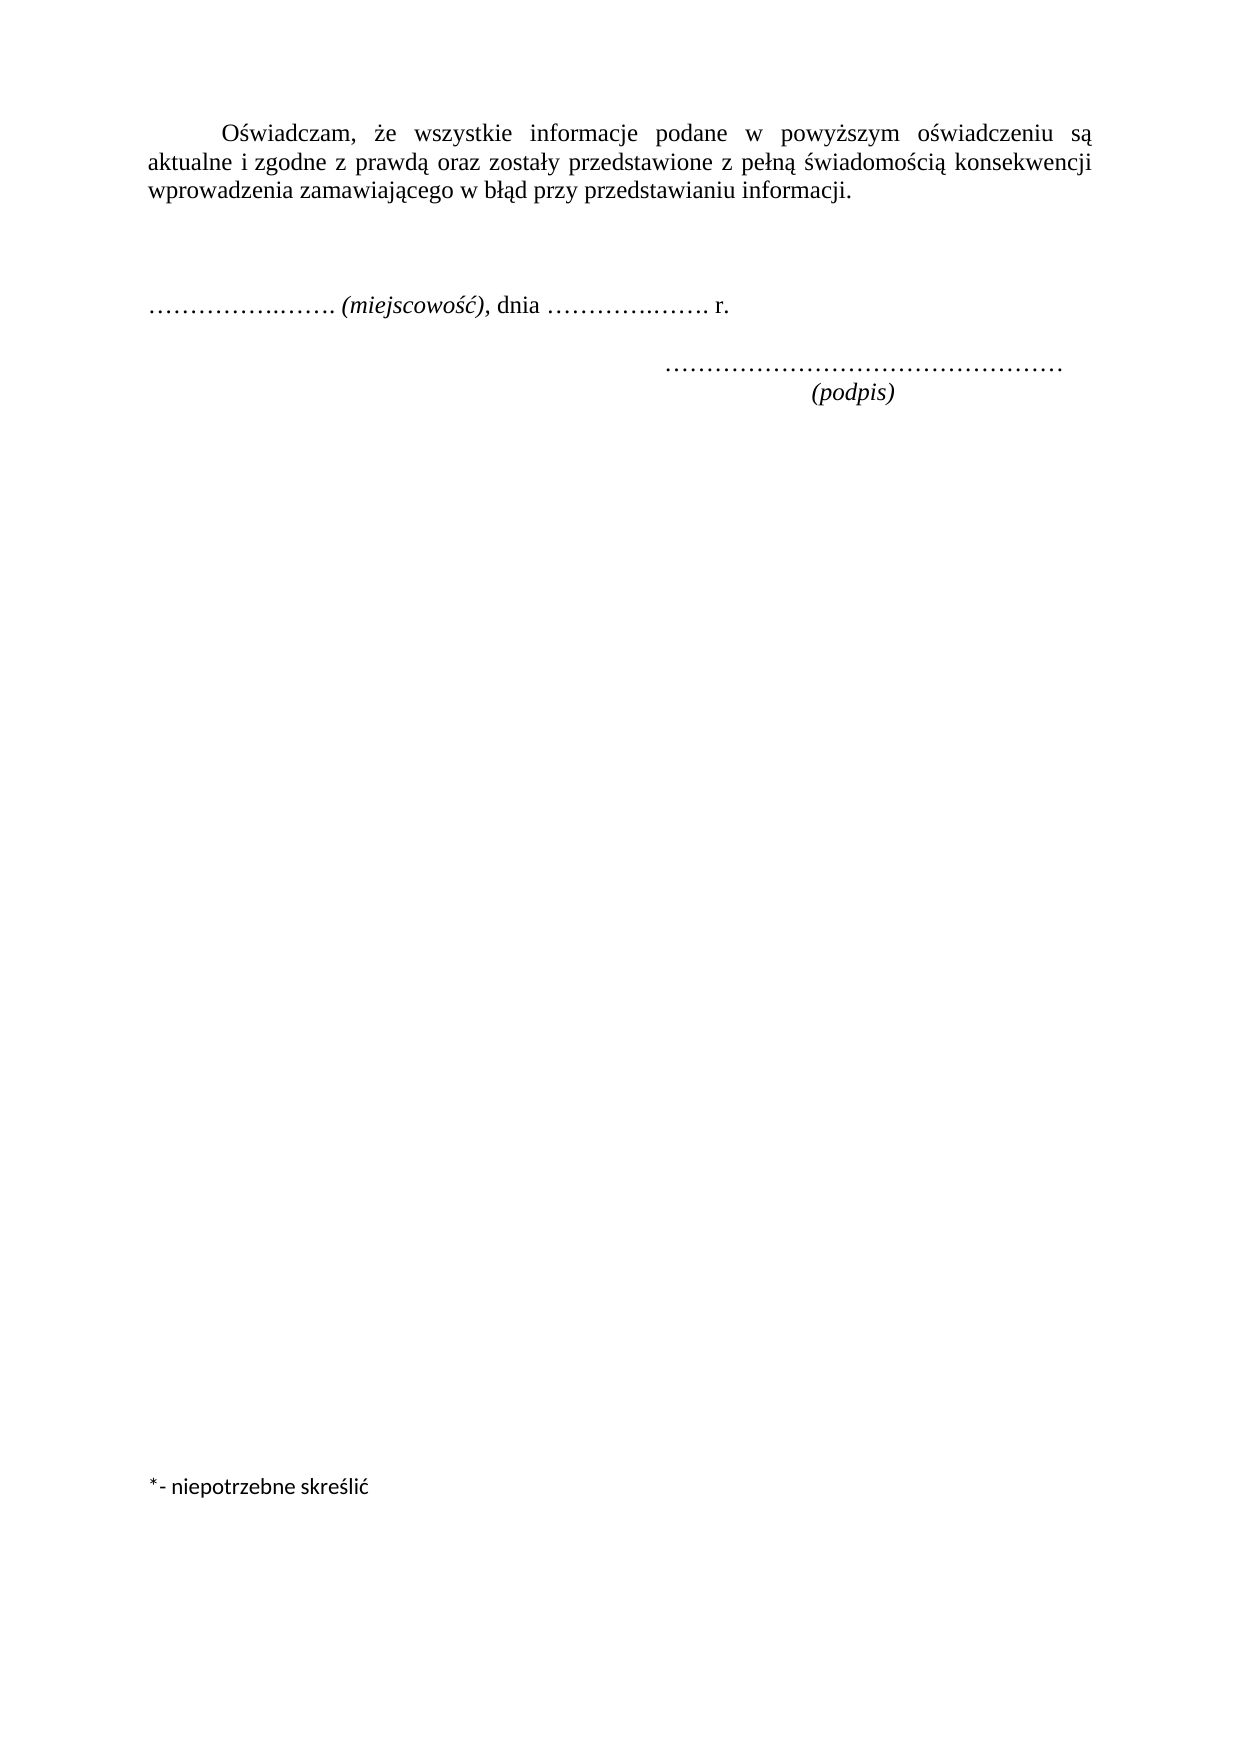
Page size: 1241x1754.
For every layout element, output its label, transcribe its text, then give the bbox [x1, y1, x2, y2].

text (podpis) [738, 377, 1093, 406]
text *- niepotrzebne skreślić [148, 1472, 1093, 1500]
text ………………………………………… [148, 348, 1093, 377]
text …………….……. (miejscowość), dnia ………….……. r. [148, 291, 1093, 319]
text Oświadczam, że wszystkie informacje podane w powyższym oświadczeniu są aktualne i zgodne z prawdą oraz zostały przedstawione z pełną świadomością konsekwencji wprowadzenia zamawiającego w błąd przy przedstawianiu informacji. [148, 118, 1093, 204]
